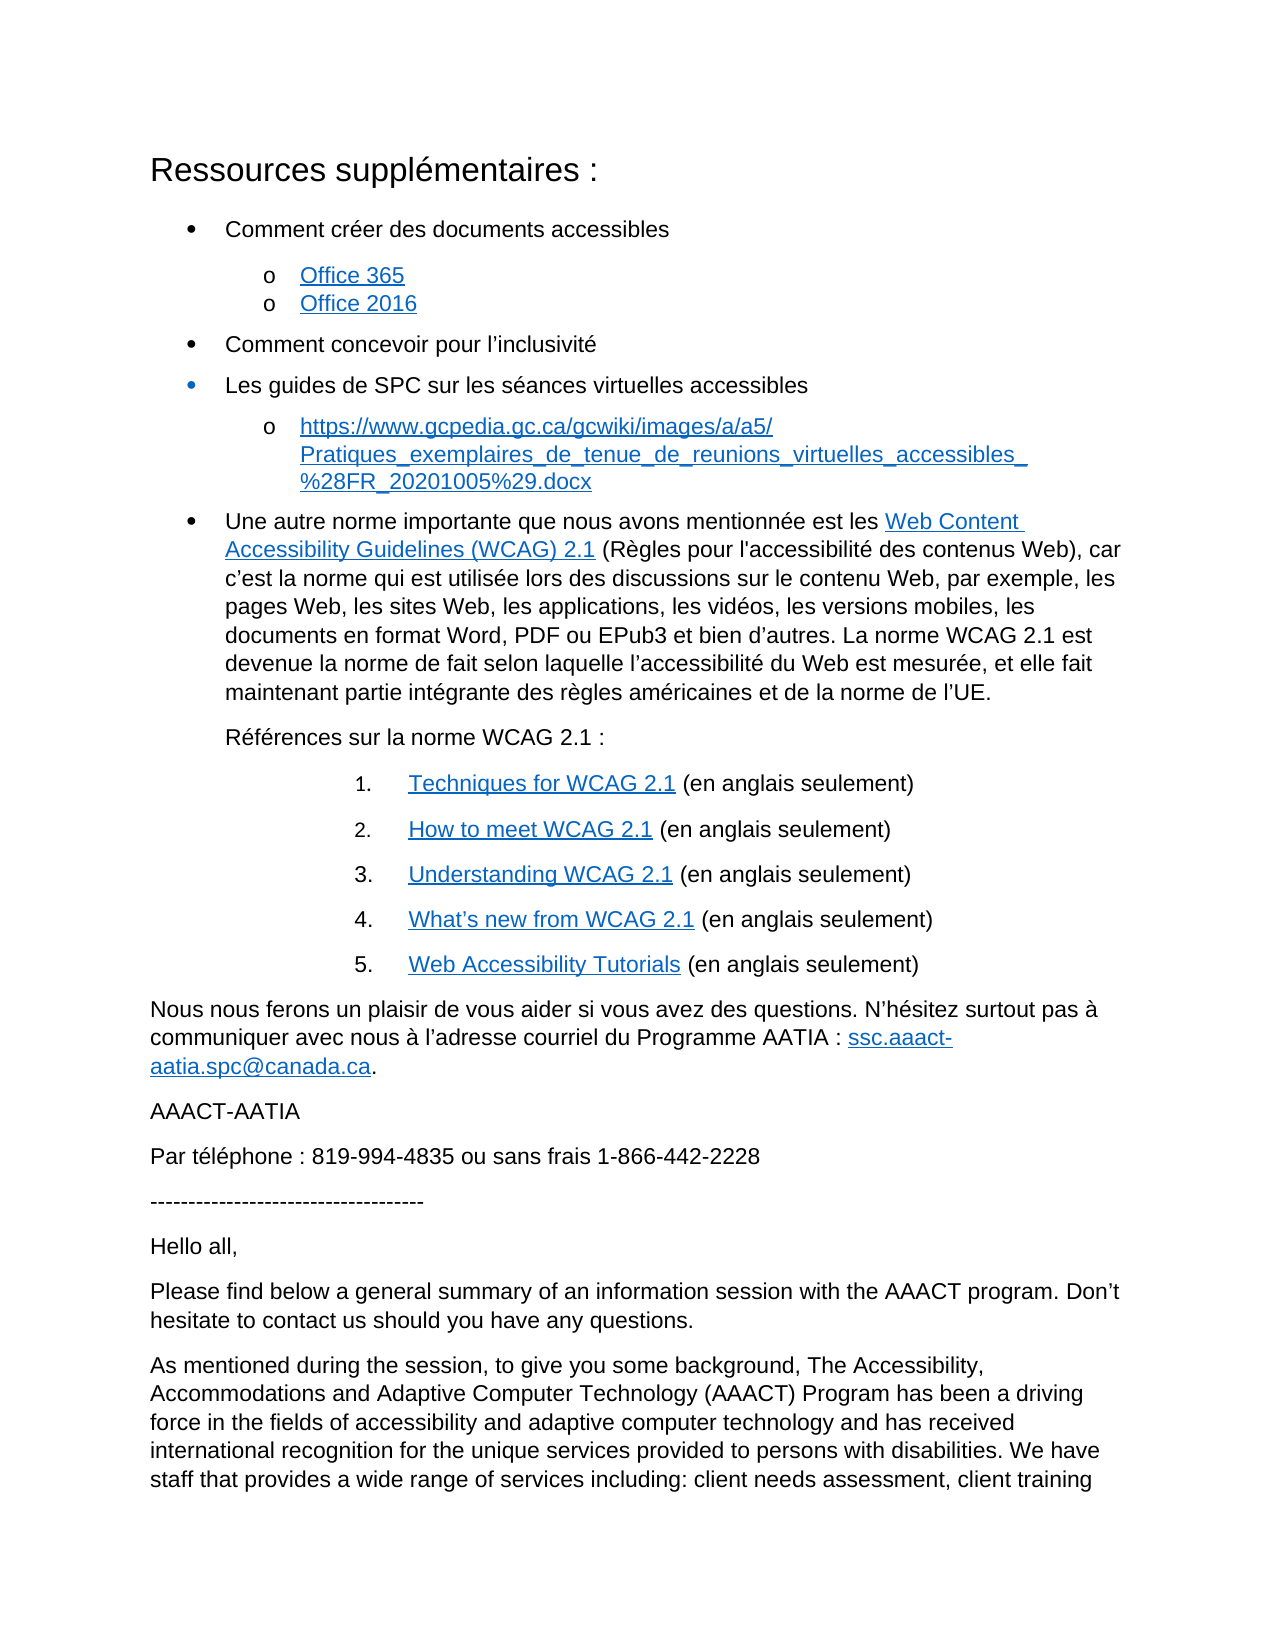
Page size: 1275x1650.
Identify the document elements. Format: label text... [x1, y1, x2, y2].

list Office 365 [262, 262, 1125, 290]
list Web Accessibility Tutorials (en anglais seulement) [354, 951, 1125, 977]
text ------------------------------------ [150, 1188, 1125, 1214]
list How to meet WCAG 2.1 (en anglais seulement) [354, 816, 1125, 842]
text Nous nous ferons un plaisir de vous aider si vous avez des questions. N’hésitez surtout pas à communiquer avec nous à l’adresse courriel du Programme AATIA : ssc.aaact-aatia.spc@canada.ca. [150, 996, 1125, 1079]
list Understanding WCAG 2.1 (en anglais seulement) [354, 861, 1125, 887]
list Une autre norme importante que nous avons mentionnée est les Web Content Accessibility Guidelines (WCAG) 2.1 (Règles pour l'accessibilité des contenus Web), car c’est la norme qui est utilisée lors des discussions sur le contenu Web, par exemple, les pages Web, les sites Web, les applications, les vidéos, les versions mobiles, les documents en format Word, PDF ou EPub3 et bien d’autres. La norme WCAG 2.1 est devenue la norme de fait selon laquelle l’accessibilité du Web est mesurée, et elle fait maintenant partie intégrante des règles américaines et de la norme de l’UE. [187, 508, 1125, 705]
text Par téléphone : 819-994-4835 ou sans frais 1-866-442-2228 [150, 1143, 1125, 1169]
text Please find below a general summary of an information session with the AAACT program. Don’t hesitate to contact us should you have any questions. [150, 1278, 1125, 1333]
text Hello all, [150, 1233, 1125, 1259]
list https://www.gcpedia.gc.ca/gcwiki/images/a/a5/Pratiques_exemplaires_de_tenue_de_reunions_virtuelles_accessibles_%28FR_20201005%29.docx [262, 413, 1125, 495]
subtitle Ressources supplémentaires : [150, 150, 1125, 188]
list Techniques for WCAG 2.1 (en anglais seulement) [354, 769, 1125, 797]
list Comment créer des documents accessibles [187, 216, 1125, 243]
list What’s new from WCAG 2.1 (en anglais seulement) [354, 906, 1125, 932]
text AAACT-AATIA [150, 1098, 1125, 1124]
list Comment concevoir pour l’inclusivité [187, 331, 1125, 357]
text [150, 1352, 1125, 1492]
list Office 2016 [262, 290, 1125, 318]
list Les guides de SPC sur les séances virtuelles accessibles [187, 372, 1125, 398]
list Références sur la norme WCAG 2.1 : [225, 723, 1125, 750]
